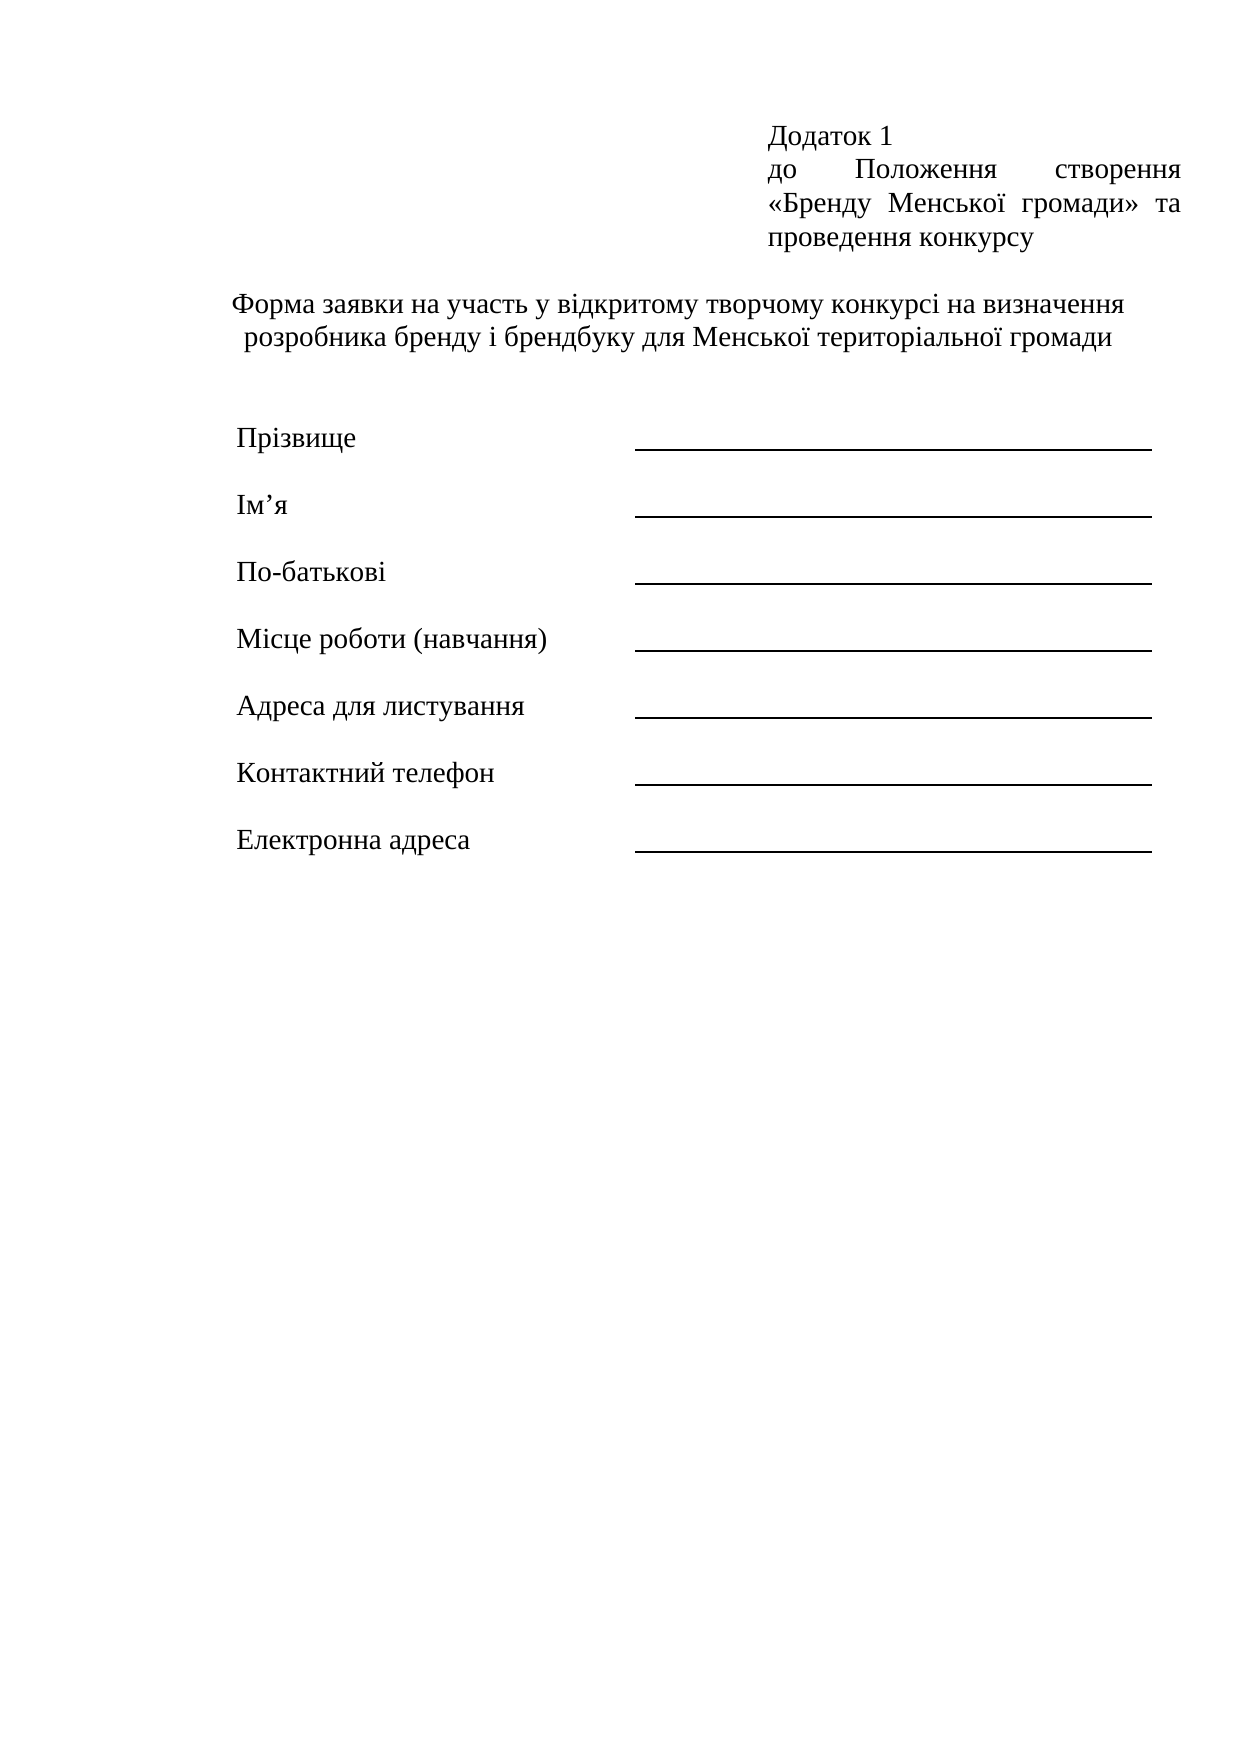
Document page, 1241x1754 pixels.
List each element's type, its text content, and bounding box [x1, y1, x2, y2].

text Форма заявки на участь у відкритому творчому конкурсі на визначення розробника бренду і брендбуку для Менської територіальної громади [177, 286, 1179, 353]
text Адреса для листування [177, 688, 1181, 722]
text Контактний телефон [177, 755, 1181, 789]
text Прізвище [177, 420, 1181, 453]
text По-батькові [177, 554, 1181, 588]
text Місце роботи (навчання) [177, 621, 1181, 655]
text Електронна адреса [177, 822, 1181, 856]
text Додаток 1 [768, 118, 1181, 152]
text до Положення створення «Бренду Менської громади» та проведення конкурсу [768, 152, 1181, 252]
text Ім’я [177, 487, 1181, 521]
